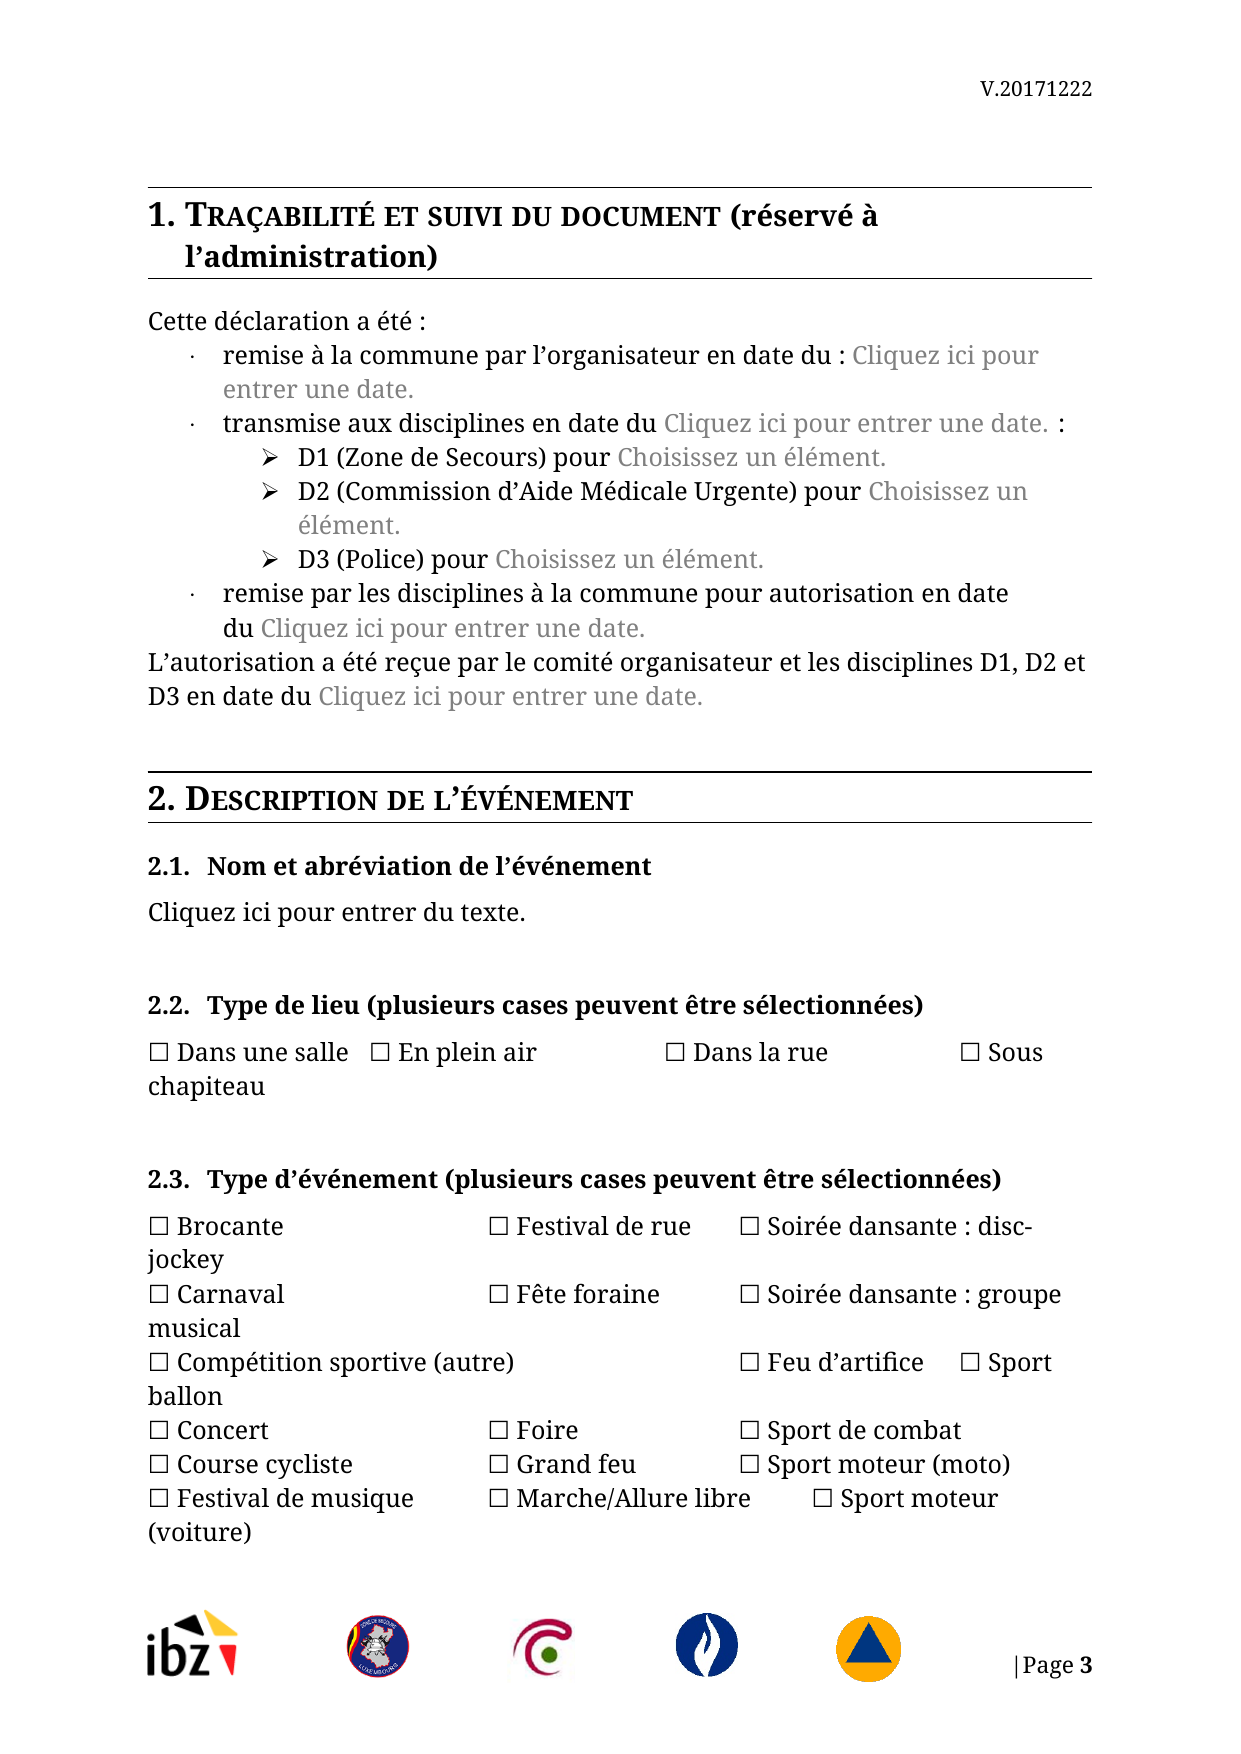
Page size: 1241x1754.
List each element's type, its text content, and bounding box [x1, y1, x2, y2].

text Festival de musique Marche/Allure libre Sport moteur (voiture) [148, 1481, 1092, 1549]
text Compétition sportive (autre) Feu d’artifice Sport ballon [148, 1344, 1092, 1412]
list D1 (Zone de Secours) pour [260, 440, 1092, 474]
text Dans une salle En plein air Dans la rue Sous chapiteau [148, 1034, 1092, 1102]
picture [675, 1613, 738, 1677]
picture [836, 1616, 901, 1682]
list remise à la commune par l’organisateur en date du : [185, 338, 1092, 406]
text Carnaval Fête foraine Soirée dansante : groupe musical [148, 1276, 1092, 1344]
picture [507, 1612, 575, 1683]
subtitle Type d’événement (plusieurs cases peuvent être sélectionnées) [148, 1162, 1092, 1196]
subtitle Type de lieu (plusieurs cases peuvent être sélectionnées) [148, 988, 1092, 1022]
subtitle Nom et abréviation de l’événement [148, 848, 1092, 882]
text Cette déclaration a été : [148, 304, 1092, 338]
text L’autorisation a été reçue par le comité organisateur et les disciplines D1, D2 et D3 en date du [148, 644, 1092, 712]
picture [146, 1609, 246, 1678]
subtitle Description de l’événement [148, 773, 1092, 822]
text Brocante Festival de rue Soirée dansante : disc-jockey [148, 1208, 1092, 1276]
list remise par les disciplines à la commune pour autorisation en date du [185, 576, 1092, 644]
list D2 (Commission d’Aide Médicale Urgente) pour [260, 474, 1092, 542]
picture [345, 1613, 410, 1678]
list transmise aux disciplines en date du : [185, 406, 1092, 440]
text Concert Foire Sport de combat [148, 1412, 1092, 1447]
subtitle Traçabilité et suivi du document (réservé à l’administration) [148, 188, 1092, 278]
text Course cycliste Grand feu Sport moteur (moto) [148, 1447, 1092, 1481]
list D3 (Police) pour [260, 542, 1092, 576]
